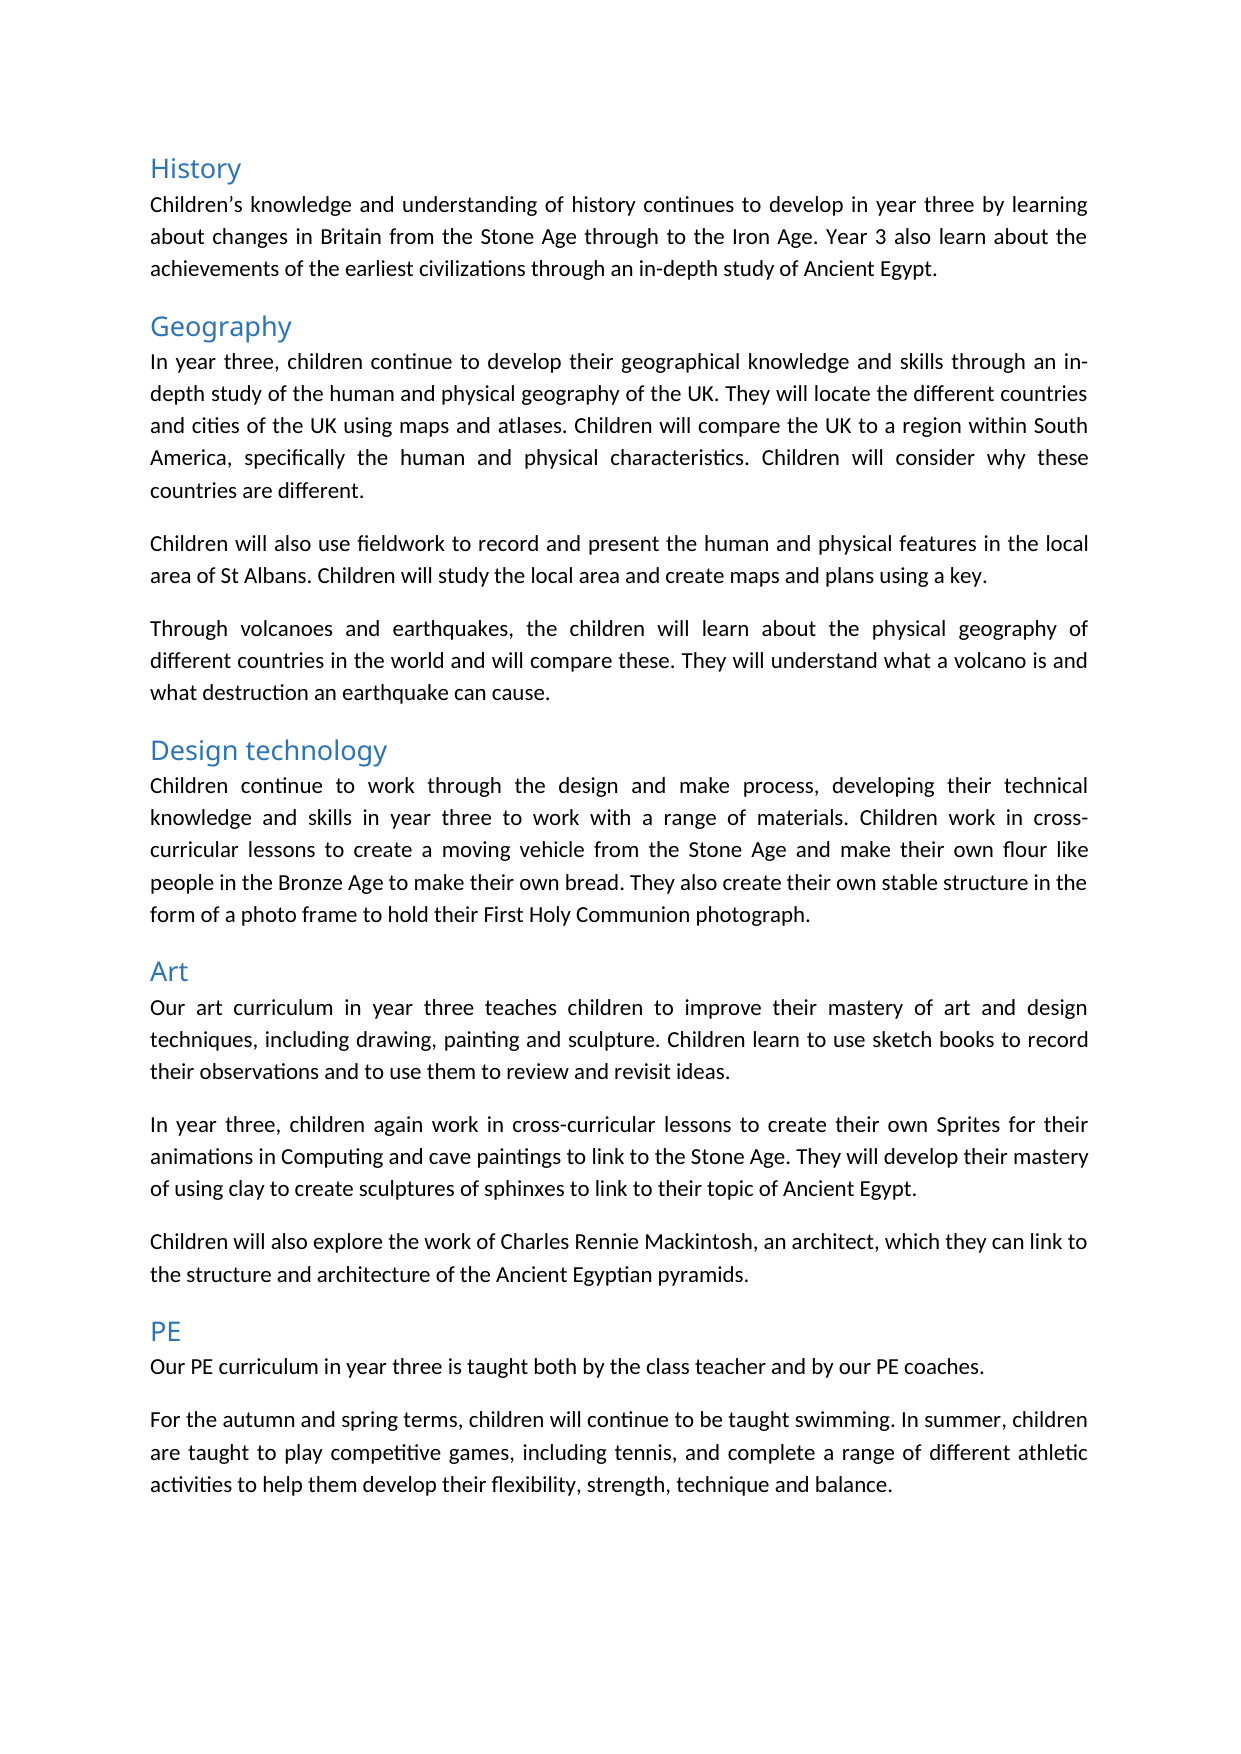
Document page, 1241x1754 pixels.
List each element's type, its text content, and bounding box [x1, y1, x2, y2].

subtitle Design technology [150, 731, 1090, 768]
text Our PE curriculum in year three is taught both by the class teacher and by our PE coaches. [150, 1352, 1090, 1381]
text Children will also explore the work of Charles Rennie Mackintosh, an architect, which they can link to the structure and architecture of the Ancient Egyptian pyramids. [150, 1227, 1090, 1288]
text Children will also use fieldwork to record and present the human and physical features in the local area of St Albans. Children will study the local area and create maps and plans using a key. [150, 529, 1090, 589]
text Our art curriculum in year three teaches children to improve their mastery of art and design techniques, including drawing, painting and sculpture. Children learn to use sketch books to record their observations and to use them to review and revisit ideas. [150, 993, 1090, 1085]
text Children’s knowledge and understanding of history continues to develop in year three by learning about changes in Britain from the Stone Age through to the Iron Age. Year 3 also learn about the achievements of the earliest civilizations through an in-depth study of Ancient Egypt. [150, 190, 1090, 282]
text In year three, children continue to develop their geographical knowledge and skills through an in-depth study of the human and physical geography of the UK. They will locate the different countries and cities of the UK using maps and atlases. Children will compare the UK to a region within South America, specifically the human and physical characteristics. Children will consider why these countries are different. [150, 347, 1090, 504]
text Through volcanoes and earthquakes, the children will learn about the physical geography of different countries in the world and will compare these. They will understand what a volcano is and what destruction an earthquake can cause. [150, 614, 1090, 706]
subtitle Geography [150, 307, 1090, 344]
subtitle Art [150, 953, 1090, 990]
subtitle PE [150, 1313, 1090, 1349]
text Children continue to work through the design and make process, developing their technical knowledge and skills in year three to work with a range of materials. Children work in cross-curricular lessons to create a moving vehicle from the Stone Age and make their own flour like people in the Bronze Age to make their own bread. They also create their own stable structure in the form of a photo frame to hold their First Holy Communion photograph. [150, 771, 1090, 928]
text In year three, children again work in cross-curricular lessons to create their own Sprites for their animations in Computing and cave paintings to link to the Stone Age. They will develop their mastery of using clay to create sculptures of sphinxes to link to their topic of Ancient Egypt. [150, 1110, 1090, 1202]
text For the autumn and spring terms, children will continue to be taught swimming. In summer, children are taught to play competitive games, including tennis, and complete a range of different athletic activities to help them develop their flexibility, strength, technique and balance. [150, 1406, 1090, 1498]
subtitle History [150, 150, 1090, 187]
